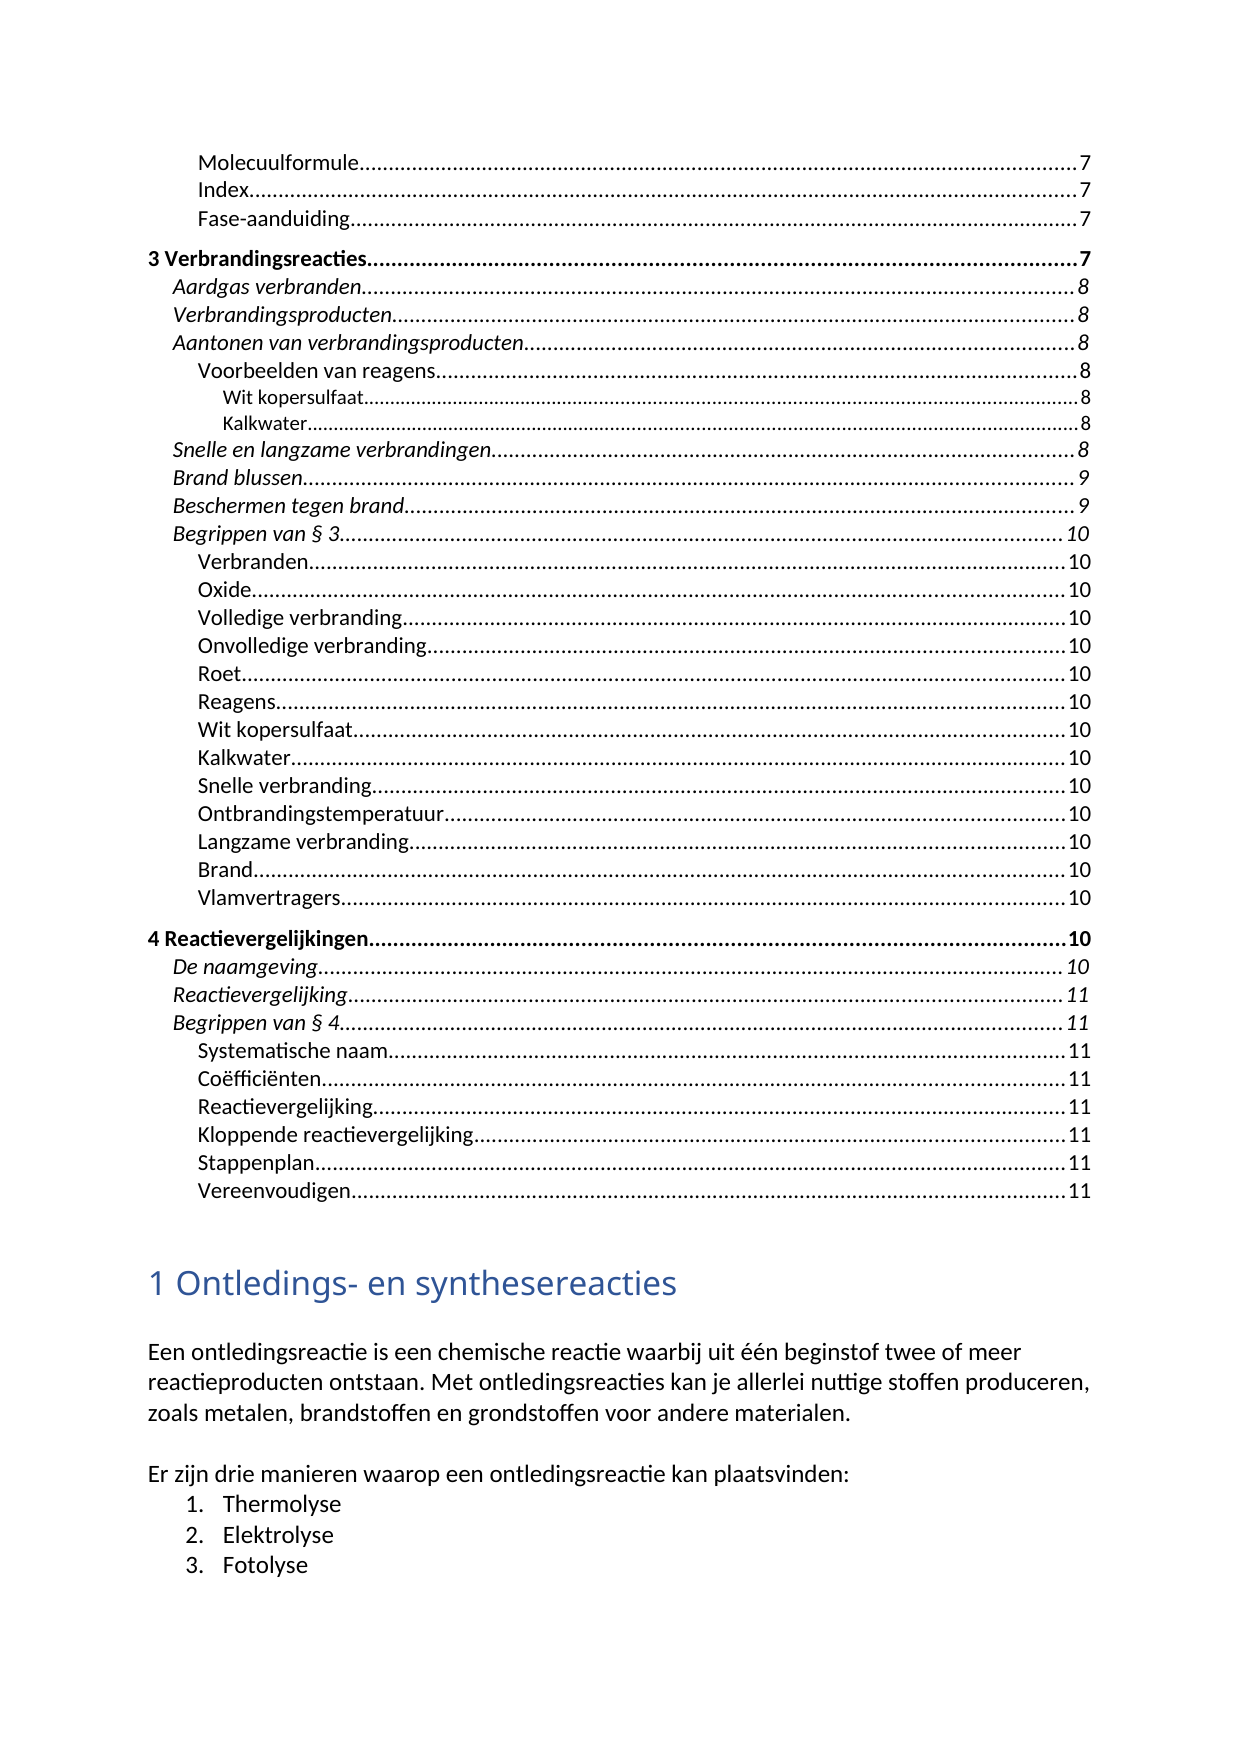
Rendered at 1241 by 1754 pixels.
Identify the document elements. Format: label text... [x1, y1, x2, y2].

text Een ontledingsreactie is een chemische reactie waarbij uit één beginstof twee of meer reactieproducten ontstaan. Met ontledingsreacties kan je allerlei nuttige stoffen produceren, zoals metalen, brandstoffen en grondstoffen voor andere materialen. [148, 1336, 1093, 1427]
list Fotolyse [185, 1549, 1093, 1580]
text Er zijn drie manieren waarop een ontledingsreactie kan plaatsvinden: [148, 1458, 1093, 1488]
list Thermolyse [185, 1488, 1093, 1519]
list Elektrolyse [185, 1519, 1093, 1549]
subtitle 1 Ontledings- en synthesereacties [148, 1260, 1093, 1305]
